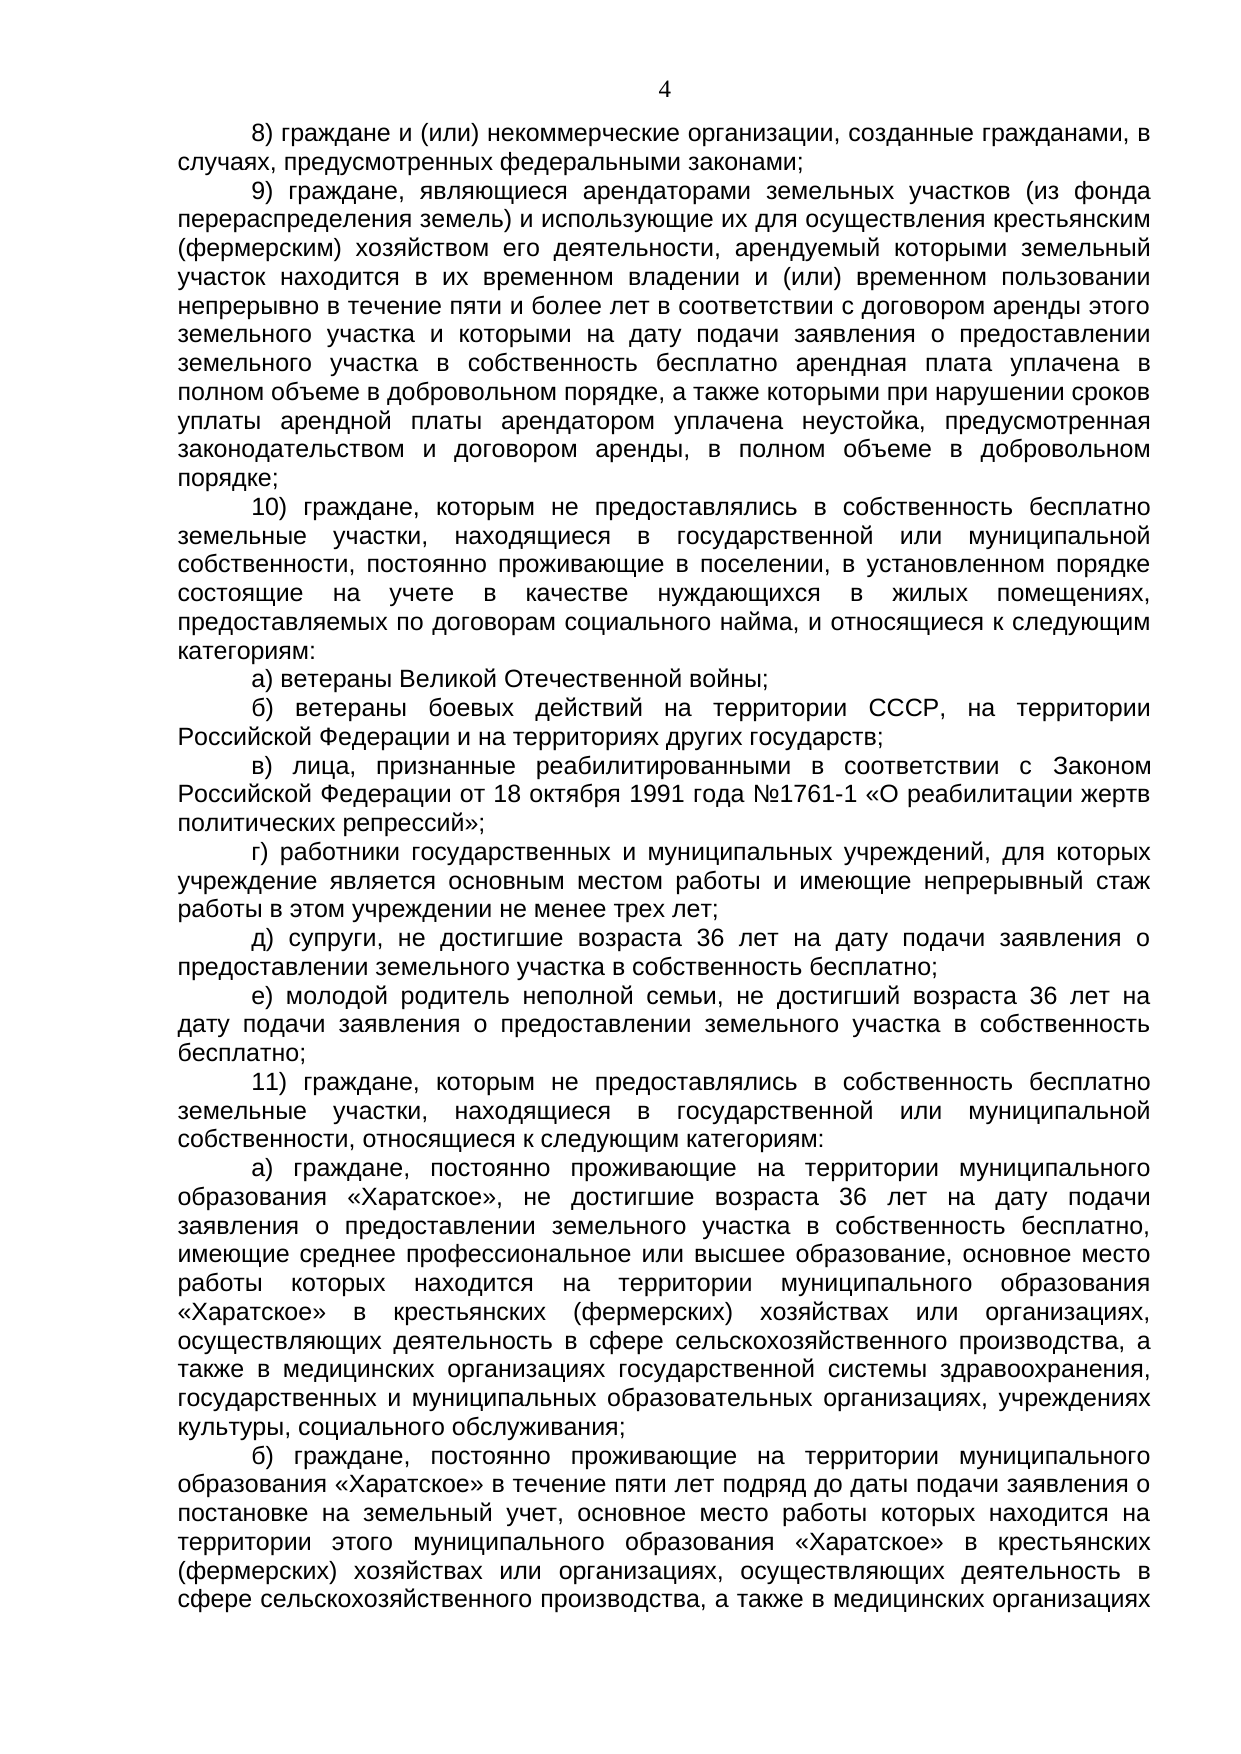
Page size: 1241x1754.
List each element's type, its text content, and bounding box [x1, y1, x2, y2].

text в) лица, признанные реабилитированными в соответствии с Законом Российской Федерации от 18 октября 1991 года №1761-1 «О реабилитации жертв политических репрессий»; [177, 751, 1152, 837]
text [177, 1441, 1152, 1613]
text е) молодой родитель неполной семьи, не достигший возраста 36 лет на дату подачи заявления о предоставлении земельного участка в собственность бесплатно; [177, 981, 1152, 1067]
text 9) граждане, являющиеся арендаторами земельных участков (из фонда перераспределения земель) и использующие их для осуществления крестьянским (фермерским) хозяйством его деятельности, арендуемый которыми земельный участок находится в их временном владении и (или) временном пользовании непрерывно в течение пяти и более лет в соответствии с договором аренды этого земельного участка и которыми на дату подачи заявления о предоставлении земельного участка в собственность бесплатно арендная плата уплачена в полном объеме в добровольном порядке, а также которыми при нарушении сроков уплаты арендной платы арендатором уплачена неустойка, предусмотренная законодательством и договором аренды, в полном объеме в добровольном порядке; [177, 176, 1152, 492]
text 11) граждане, которым не предоставлялись в собственность бесплатно земельные участки, находящиеся в государственной или муниципальной собственности, относящиеся к следующим категориям: [177, 1067, 1152, 1153]
text 8) граждане и (или) некоммерческие организации, созданные гражданами, в случаях, предусмотренных федеральными законами; [177, 118, 1152, 176]
text д) супруги, не достигшие возраста 36 лет на дату подачи заявления о предоставлении земельного участка в собственность бесплатно; [177, 923, 1152, 981]
text б) ветераны боевых действий на территории СССР, на территории Российской Федерации и на территориях других государств; [177, 693, 1152, 751]
text 10) граждане, которым не предоставлялись в собственность бесплатно земельные участки, находящиеся в государственной или муниципальной собственности, постоянно проживающие в поселении, в установленном порядке состоящие на учете в качестве нуждающихся в жилых помещениях, предоставляемых по договорам социального найма, и относящиеся к следующим категориям: [177, 492, 1152, 664]
text а) ветераны Великой Отечественной войны; [177, 664, 1152, 693]
text г) работники государственных и муниципальных учреждений, для которых учреждение является основным местом работы и имеющие непрерывный стаж работы в этом учреждении не менее трех лет; [177, 837, 1152, 923]
text а) граждане, постоянно проживающие на территории муниципального образования «Харатское», не достигшие возраста 36 лет на дату подачи заявления о предоставлении земельного участка в собственность бесплатно, имеющие среднее профессиональное или высшее образование, основное место работы которых находится на территории муниципального образования «Харатское» в крестьянских (фермерских) хозяйствах или организациях, осуществляющих деятельность в сфере сельскохозяйственного производства, а также в медицинских организациях государственной системы здравоохранения, государственных и муниципальных образовательных организациях, учреждениях культуры, социального обслуживания; [177, 1153, 1152, 1441]
